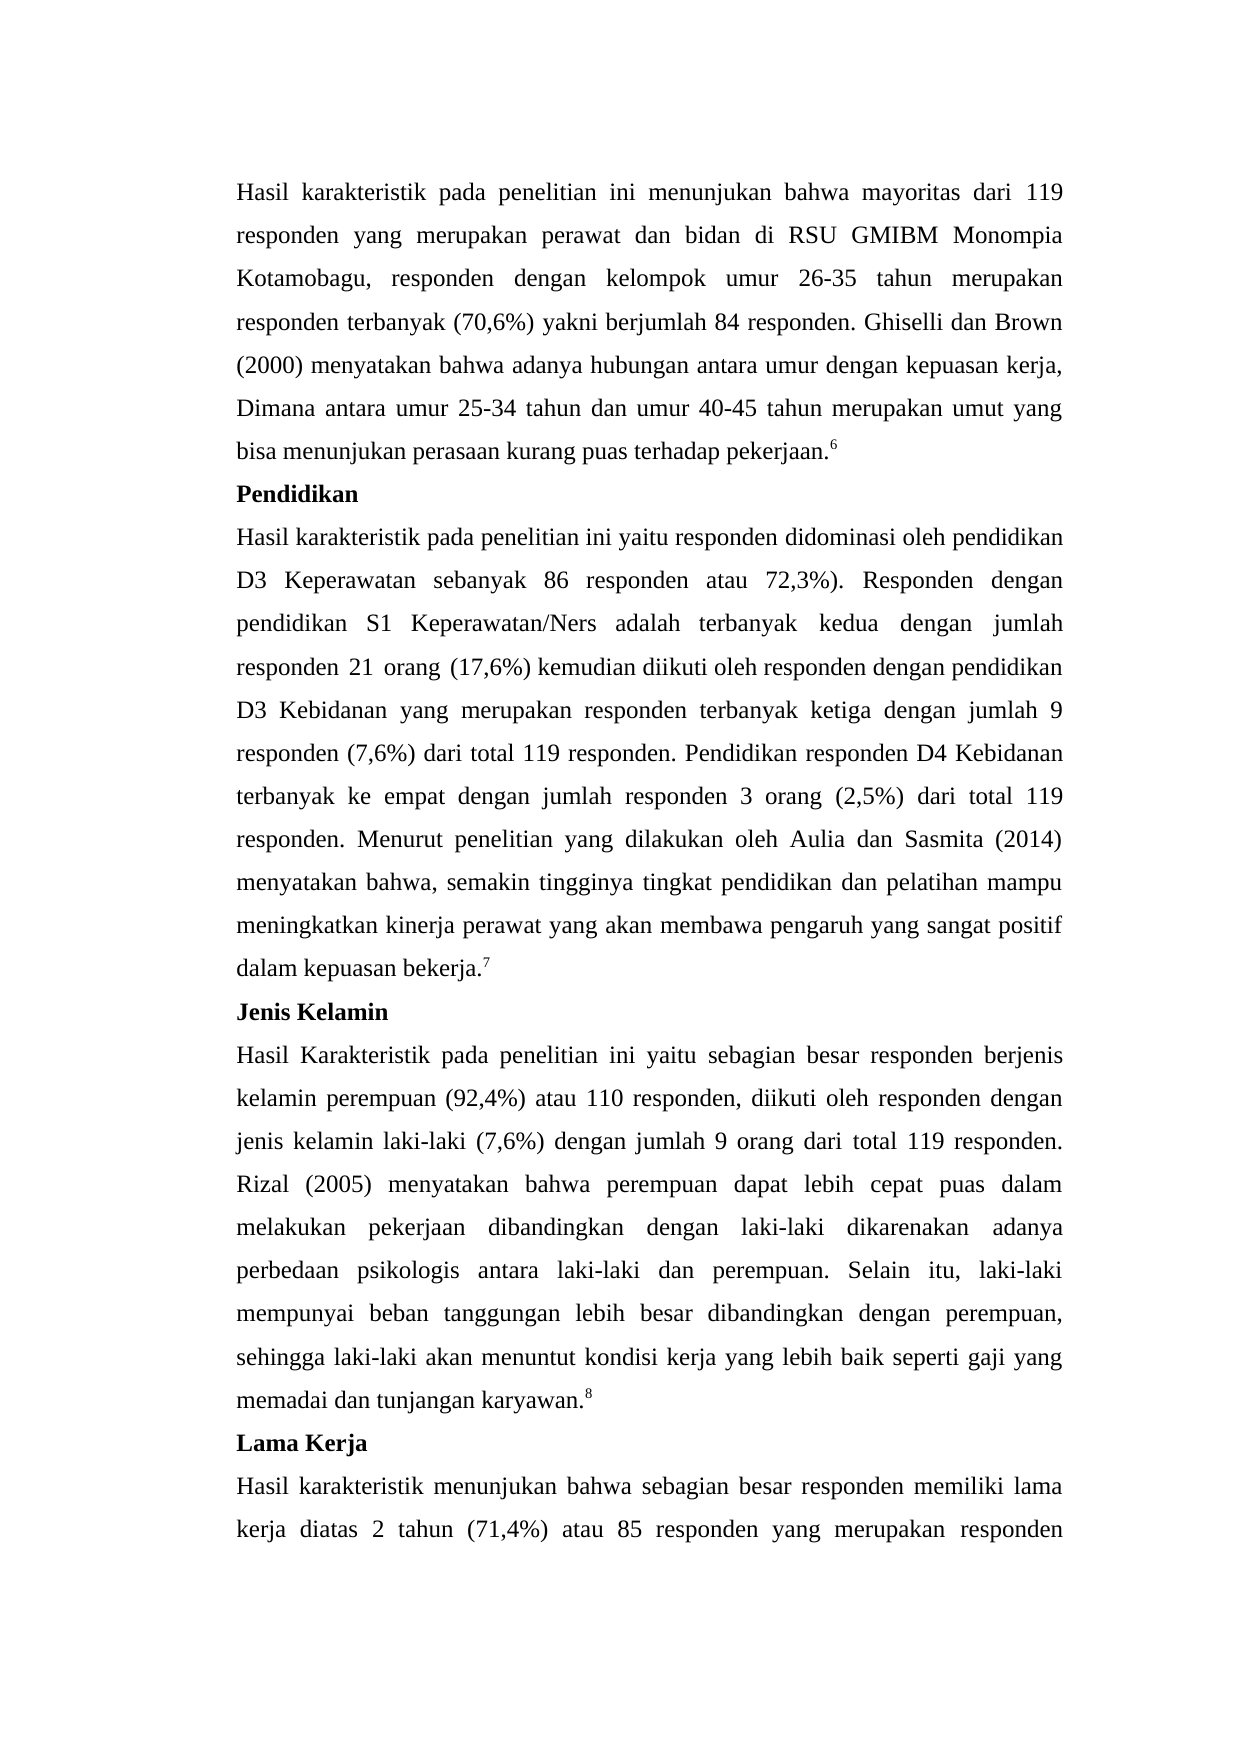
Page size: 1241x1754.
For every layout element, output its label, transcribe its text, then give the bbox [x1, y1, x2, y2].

text Lama Kerja [236, 1428, 1063, 1457]
text Jenis Kelamin [236, 997, 1063, 1025]
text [236, 1471, 1063, 1543]
text Pendidikan [236, 479, 1063, 508]
text Hasil karakteristik pada penelitian ini yaitu responden didominasi oleh pendidikan D3 Keperawatan sebanyak 86 responden atau 72,3%). Responden dengan pendidikan S1 Keperawatan/Ners adalah terbanyak kedua dengan jumlah responden 21 orang (17,6%) kemudian diikuti oleh responden dengan pendidikan D3 Kebidanan yang merupakan responden terbanyak ketiga dengan jumlah 9 responden (7,6%) dari total 119 responden. Pendidikan responden D4 Kebidanan terbanyak ke empat dengan jumlah responden 3 orang (2,5%) dari total 119 responden. Menurut penelitian yang dilakukan oleh Aulia dan Sasmita (2014) menyatakan bahwa, semakin tingginya tingkat pendidikan dan pelatihan mampu meningkatkan kinerja perawat yang akan membawa pengaruh yang sangat positif dalam kepuasan bekerja.7 [236, 522, 1063, 982]
text Hasil karakteristik pada penelitian ini menunjukan bahwa mayoritas dari 119 responden yang merupakan perawat dan bidan di RSU GMIBM Monompia Kotamobagu, responden dengan kelompok umur 26-35 tahun merupakan responden terbanyak (70,6%) yakni berjumlah 84 responden. Ghiselli dan Brown (2000) menyatakan bahwa adanya hubungan antara umur dengan kepuasan kerja, Dimana antara umur 25-34 tahun dan umur 40-45 tahun merupakan umut yang bisa menunjukan perasaan kurang puas terhadap pekerjaan.6 [236, 177, 1063, 465]
text Hasil Karakteristik pada penelitian ini yaitu sebagian besar responden berjenis kelamin perempuan (92,4%) atau 110 responden, diikuti oleh responden dengan jenis kelamin laki-laki (7,6%) dengan jumlah 9 orang dari total 119 responden. Rizal (2005) menyatakan bahwa perempuan dapat lebih cepat puas dalam melakukan pekerjaan dibandingkan dengan laki-laki dikarenakan adanya perbedaan psikologis antara laki-laki dan perempuan. Selain itu, laki-laki mempunyai beban tanggungan lebih besar dibandingkan dengan perempuan, sehingga laki-laki akan menuntut kondisi kerja yang lebih baik seperti gaji yang memadai dan tunjangan karyawan.8 [236, 1040, 1063, 1413]
